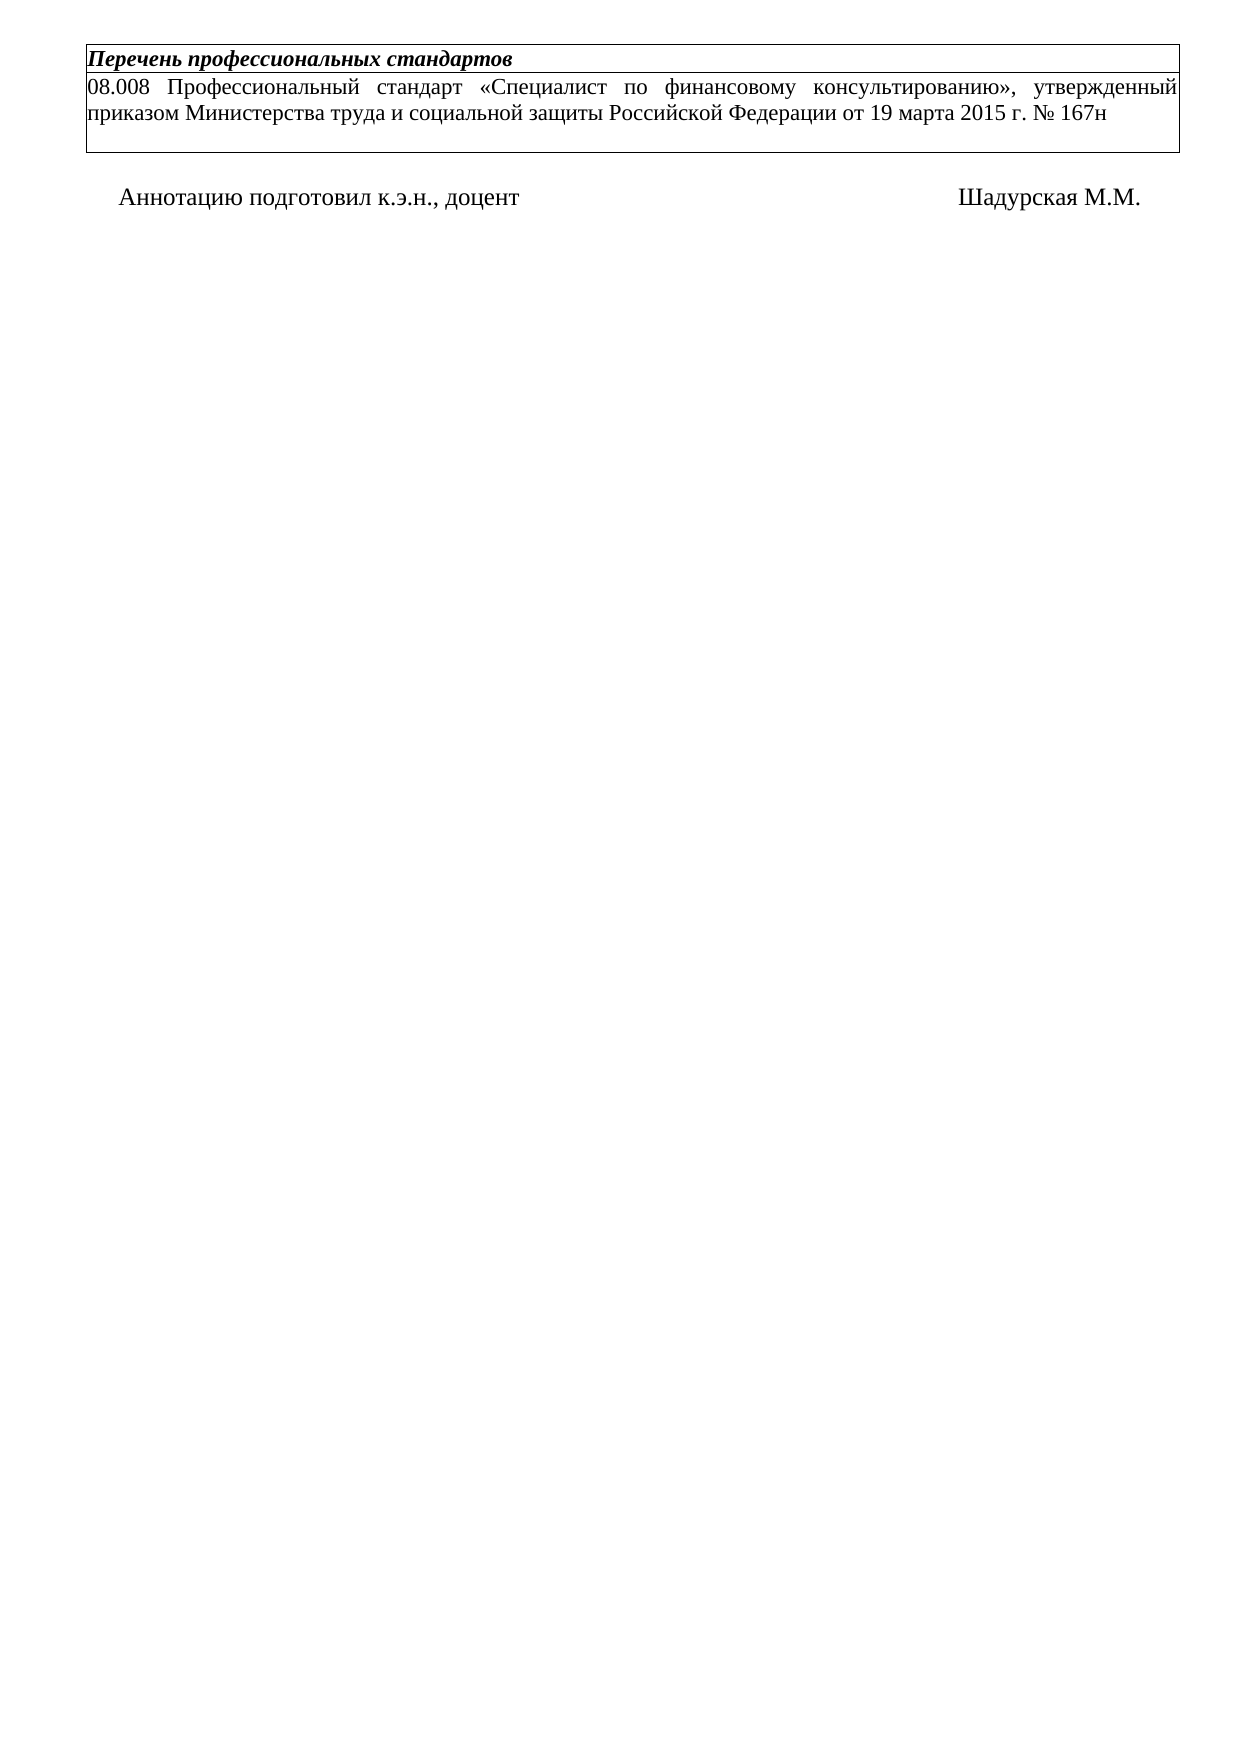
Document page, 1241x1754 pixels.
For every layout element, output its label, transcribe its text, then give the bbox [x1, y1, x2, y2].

text Аннотацию подготовил к.э.н., доцент Шадурская М.М. [114, 182, 1181, 210]
table_cell Перечень профессиональных стандартов [87, 45, 1179, 72]
table_cell 08.008 Профессиональный стандарт «Специалист по финансовому консультированию», утвержденный приказом Министерства труда и социальной защиты Российской Федерации от 19 марта 2015 г. № 167н [87, 73, 1179, 152]
